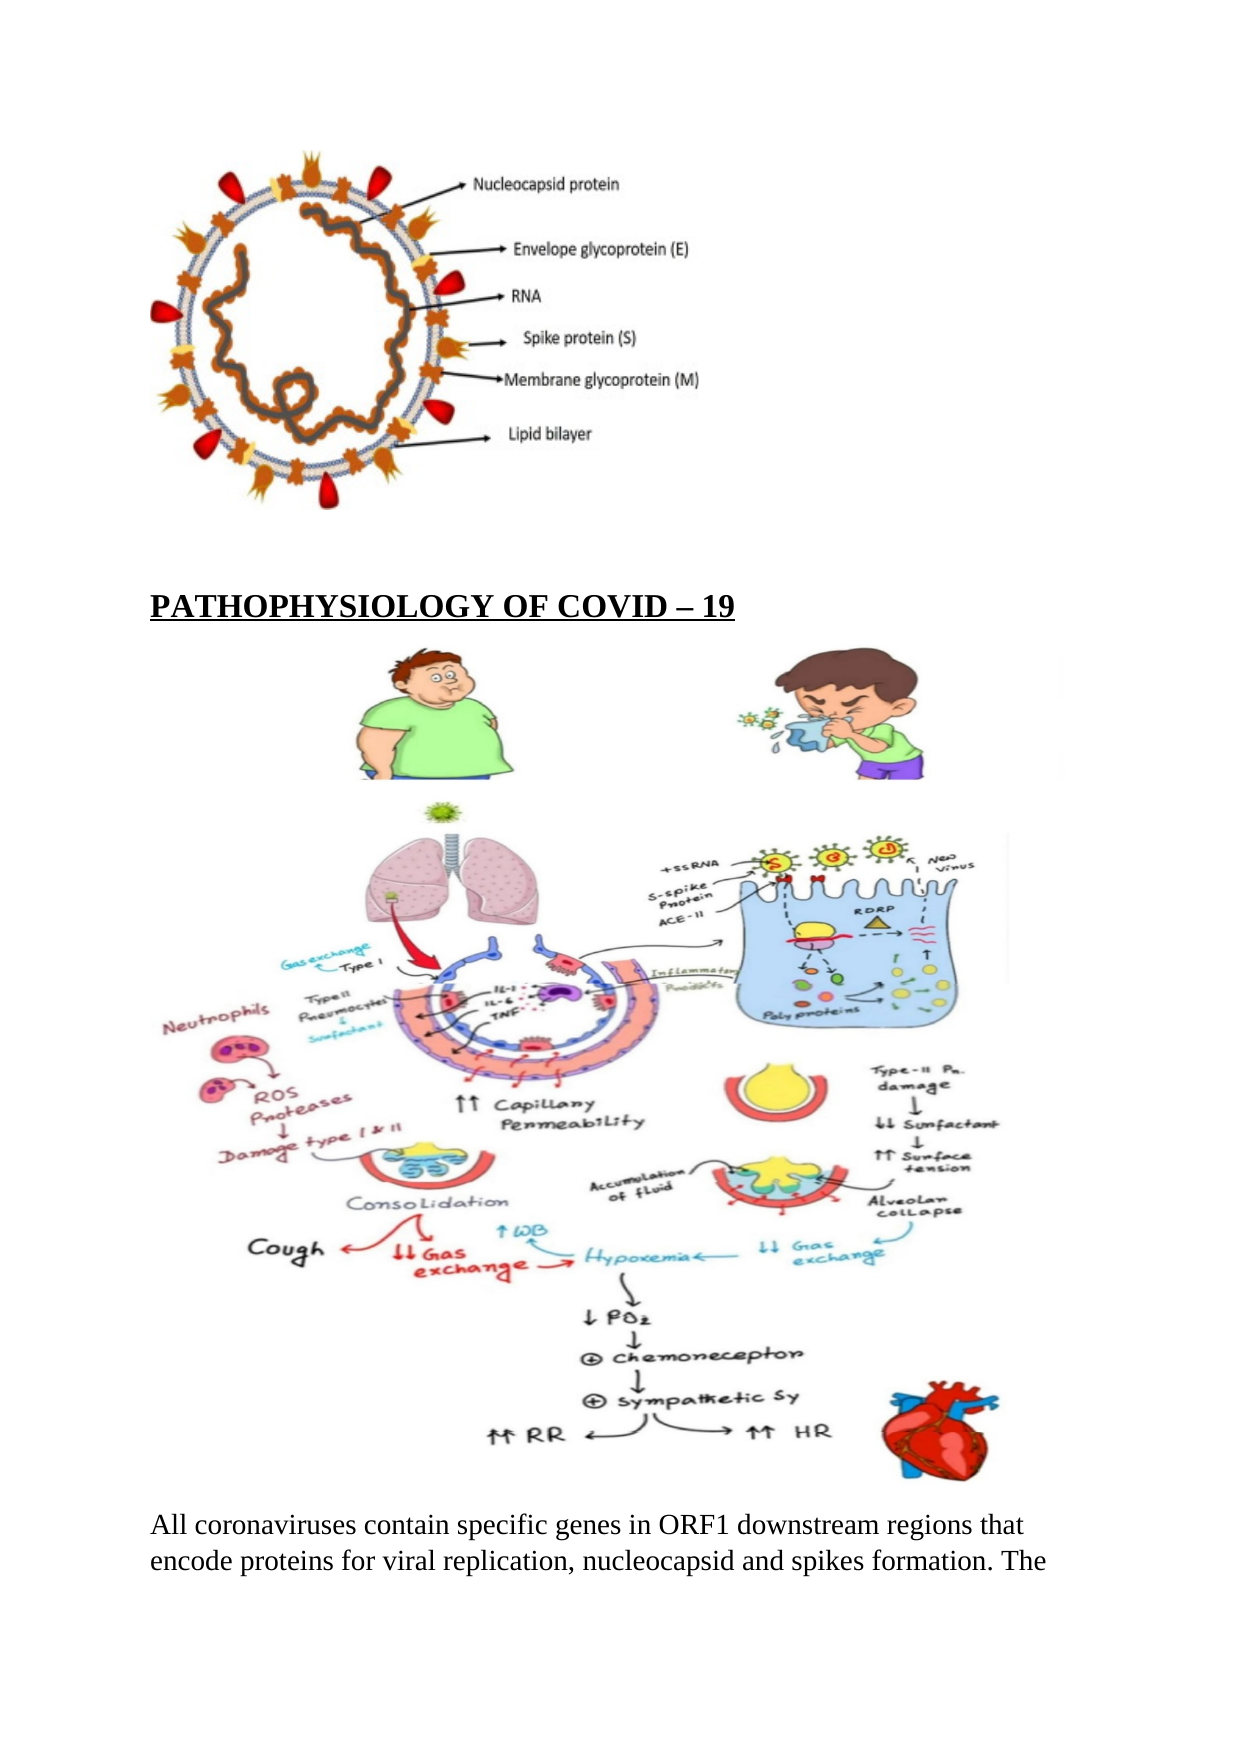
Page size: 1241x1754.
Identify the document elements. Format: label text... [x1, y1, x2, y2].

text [150, 1507, 1090, 1577]
text PATHOPHYSIOLOGY OF COVID – 19 [150, 586, 1090, 624]
picture [150, 644, 1091, 1488]
picture [150, 150, 699, 510]
